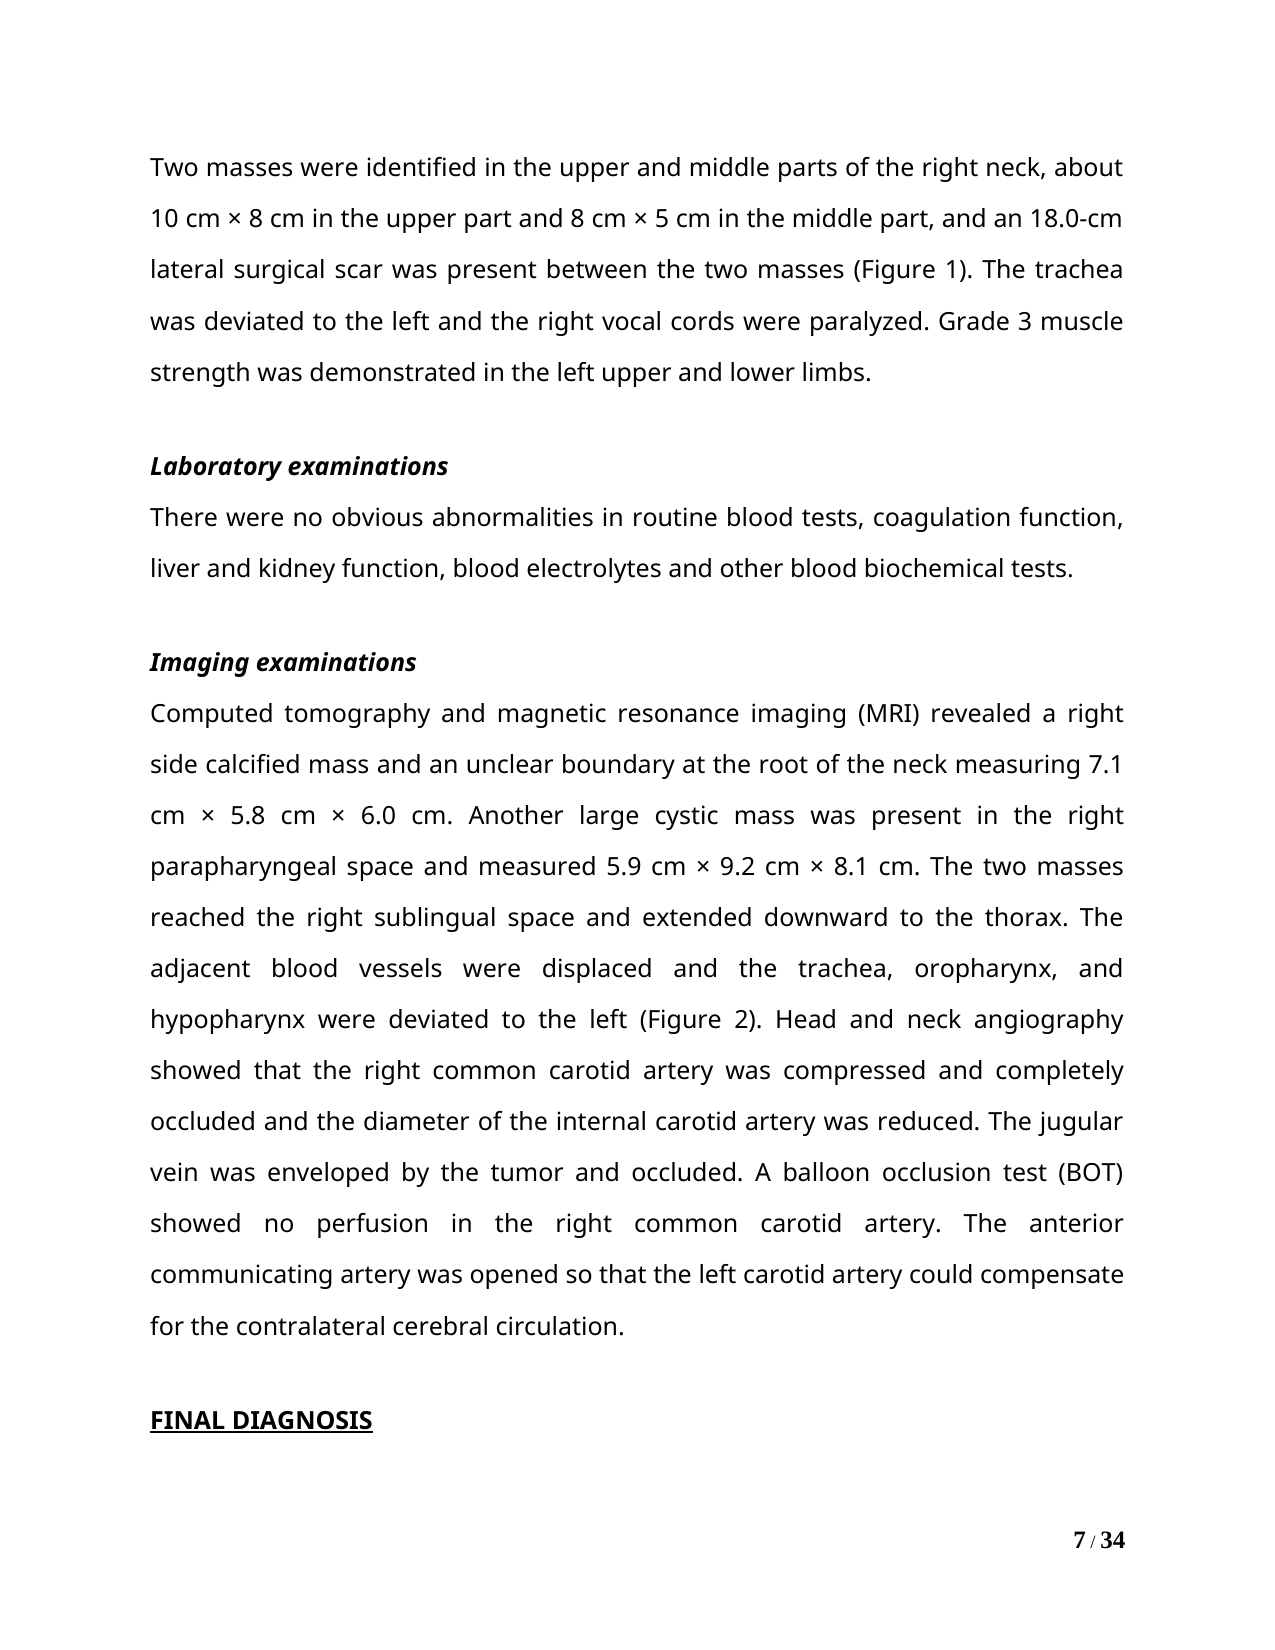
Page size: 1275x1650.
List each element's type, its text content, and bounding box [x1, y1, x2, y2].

text FINAL DIAGNOSIS [150, 1402, 1125, 1436]
text There were no obvious abnormalities in routine blood tests, coagulation function, liver and kidney function, blood electrolytes and other blood biochemical tests. [150, 499, 1125, 584]
text Imaging examinations [150, 644, 1125, 679]
text Computed tomography and magnetic resonance imaging (MRI) revealed a right side calcified mass and an unclear boundary at the root of the neck measuring 7.1 cm × 5.8 cm × 6.0 cm. Another large cystic mass was present in the right parapharyngeal space and measured 5.9 cm × 9.2 cm × 8.1 cm. The two masses reached the right sublingual space and extended downward to the thorax. The adjacent blood vessels were displaced and the trachea, oropharynx, and hypopharynx were deviated to the left (Figure 2). Head and neck angiography showed that the right common carotid artery was compressed and completely occluded and the diameter of the internal carotid artery was reduced. The jugular vein was enveloped by the tumor and occluded. A balloon occlusion test (BOT) showed no perfusion in the right common carotid artery. The anterior communicating artery was opened so that the left carotid artery could compensate for the contralateral cerebral circulation. [150, 696, 1125, 1342]
text Laboratory examinations [150, 448, 1125, 482]
text Two masses were identified in the upper and middle parts of the right neck, about 10 cm × 8 cm in the upper part and 8 cm × 5 cm in the middle part, and an 18.0-cm lateral surgical scar was present between the two masses (Figure 1). The trachea was deviated to the left and the right vocal cords were paralyzed. Grade 3 muscle strength was demonstrated in the left upper and lower limbs. [150, 150, 1125, 388]
